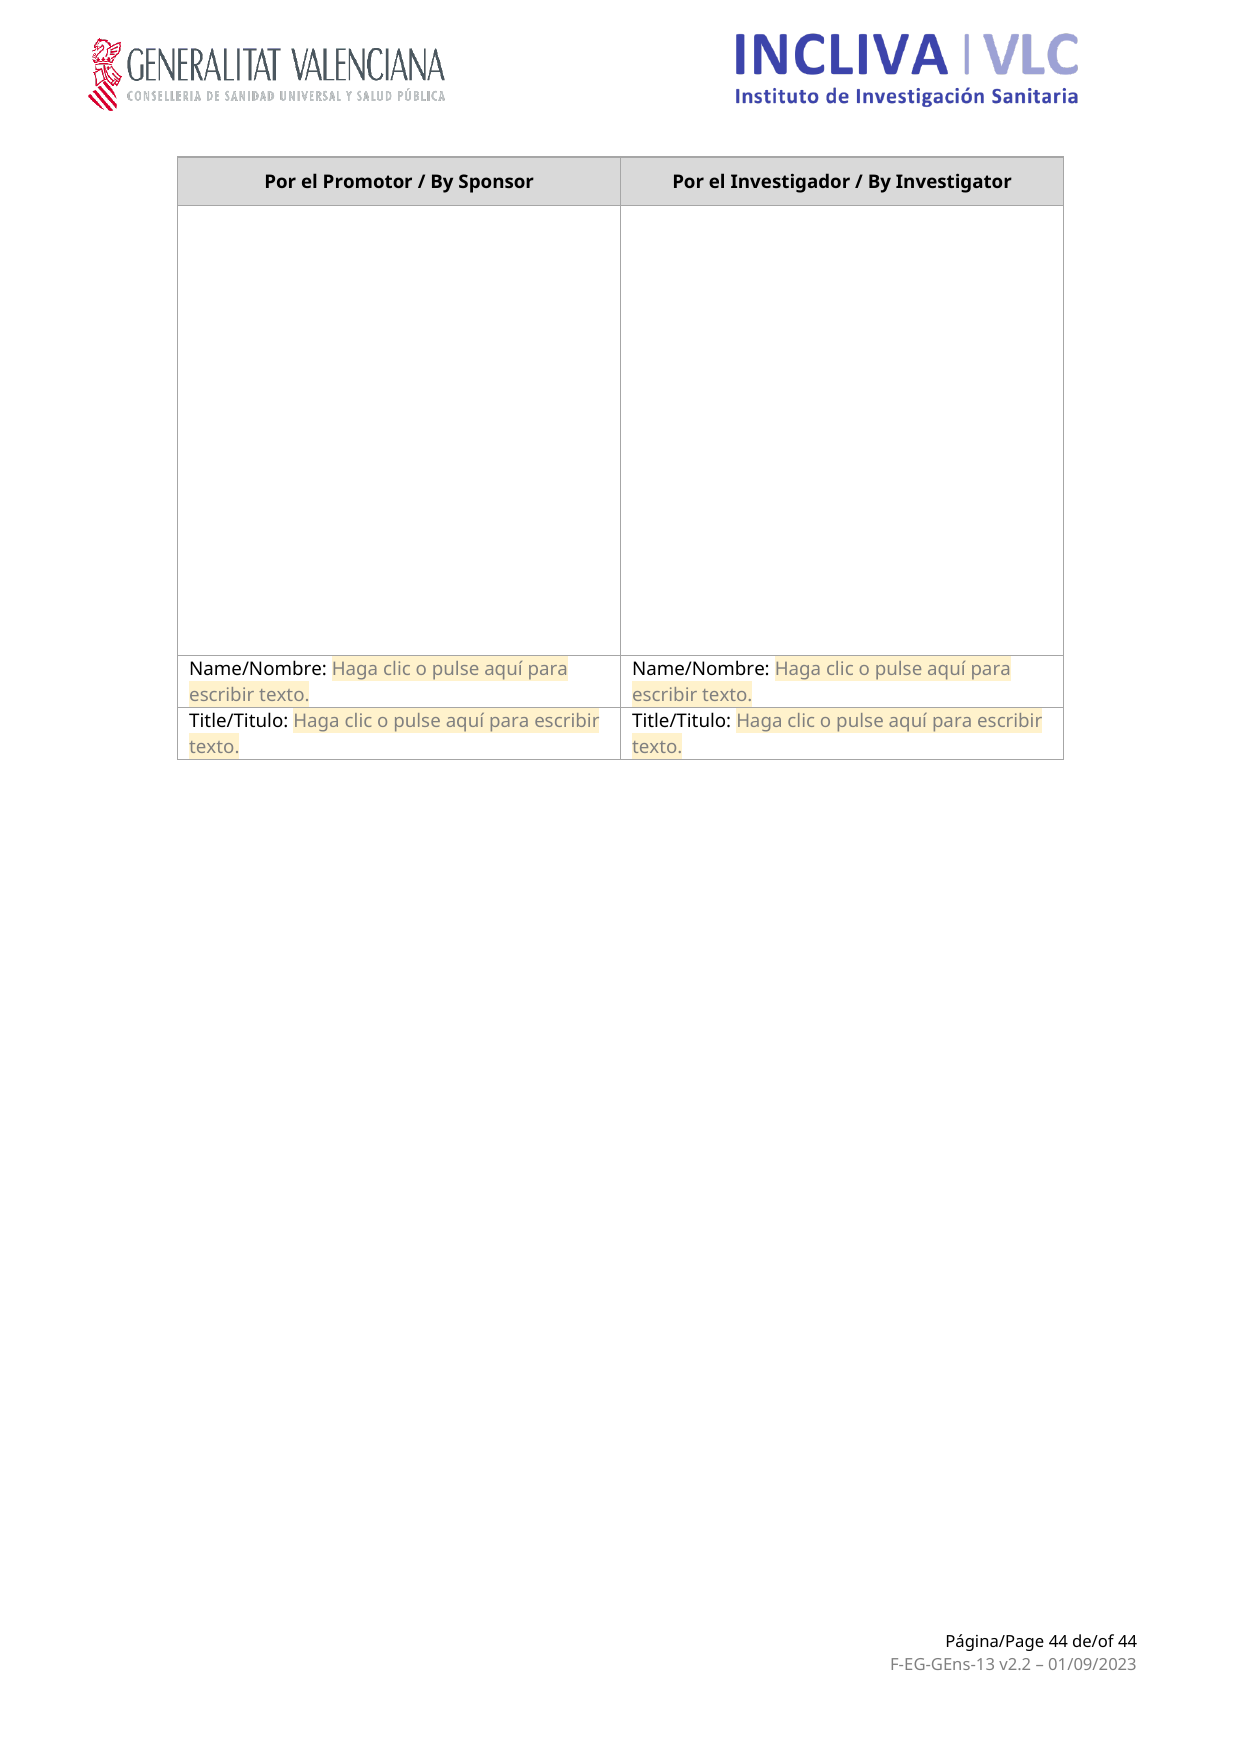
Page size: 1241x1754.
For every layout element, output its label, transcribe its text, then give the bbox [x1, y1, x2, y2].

table_cell Title/Titulo: [178, 708, 620, 759]
table_cell [178, 206, 620, 655]
table_header Por el Promotor / By Sponsor [178, 158, 620, 205]
table_cell Name/Nombre: [621, 656, 1063, 707]
picture [67, 7, 466, 141]
table_cell Name/Nombre: [178, 656, 620, 707]
table_cell Title/Titulo: [621, 708, 1063, 759]
table_header Por el Investigador / By Investigator [621, 158, 1063, 205]
table_cell [621, 206, 1063, 655]
picture [727, 9, 1080, 138]
